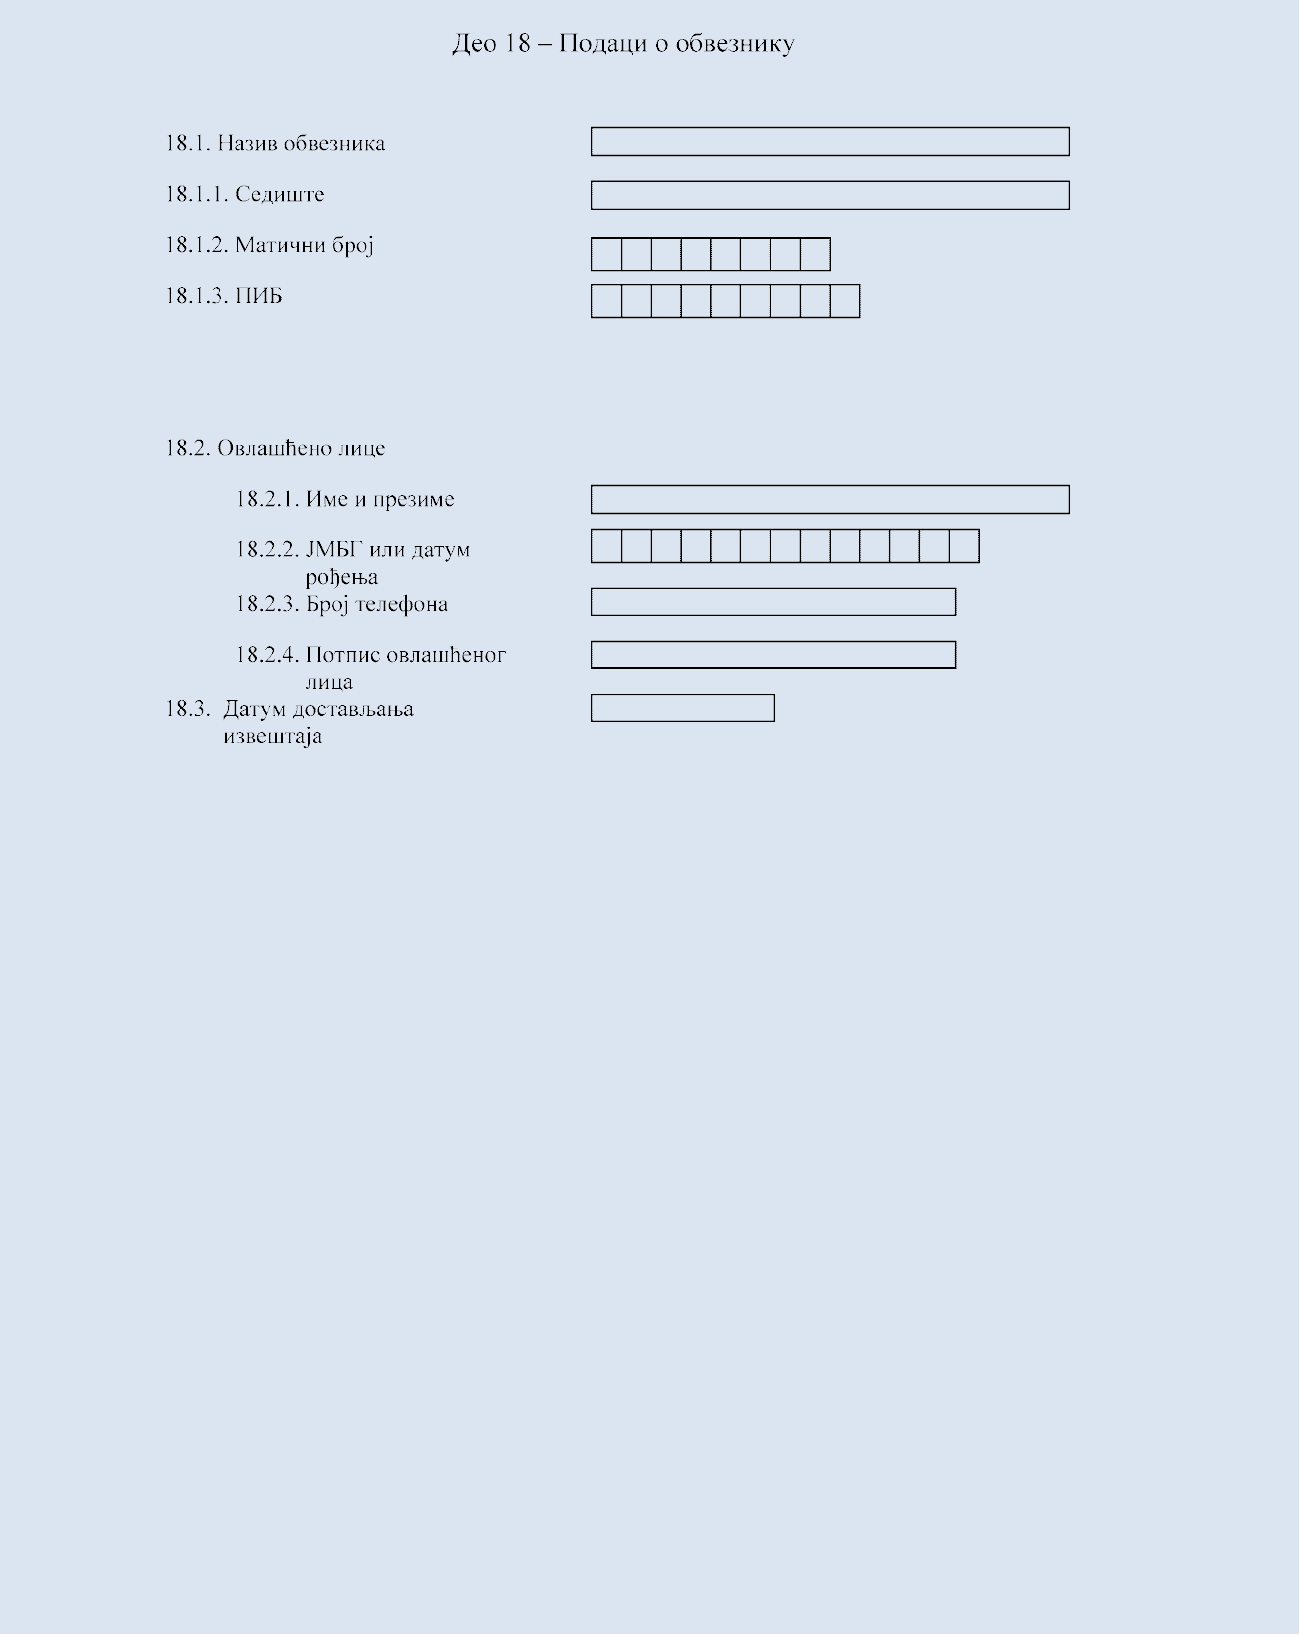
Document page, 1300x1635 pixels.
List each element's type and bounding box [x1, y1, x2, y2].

picture [155, 24, 1079, 758]
